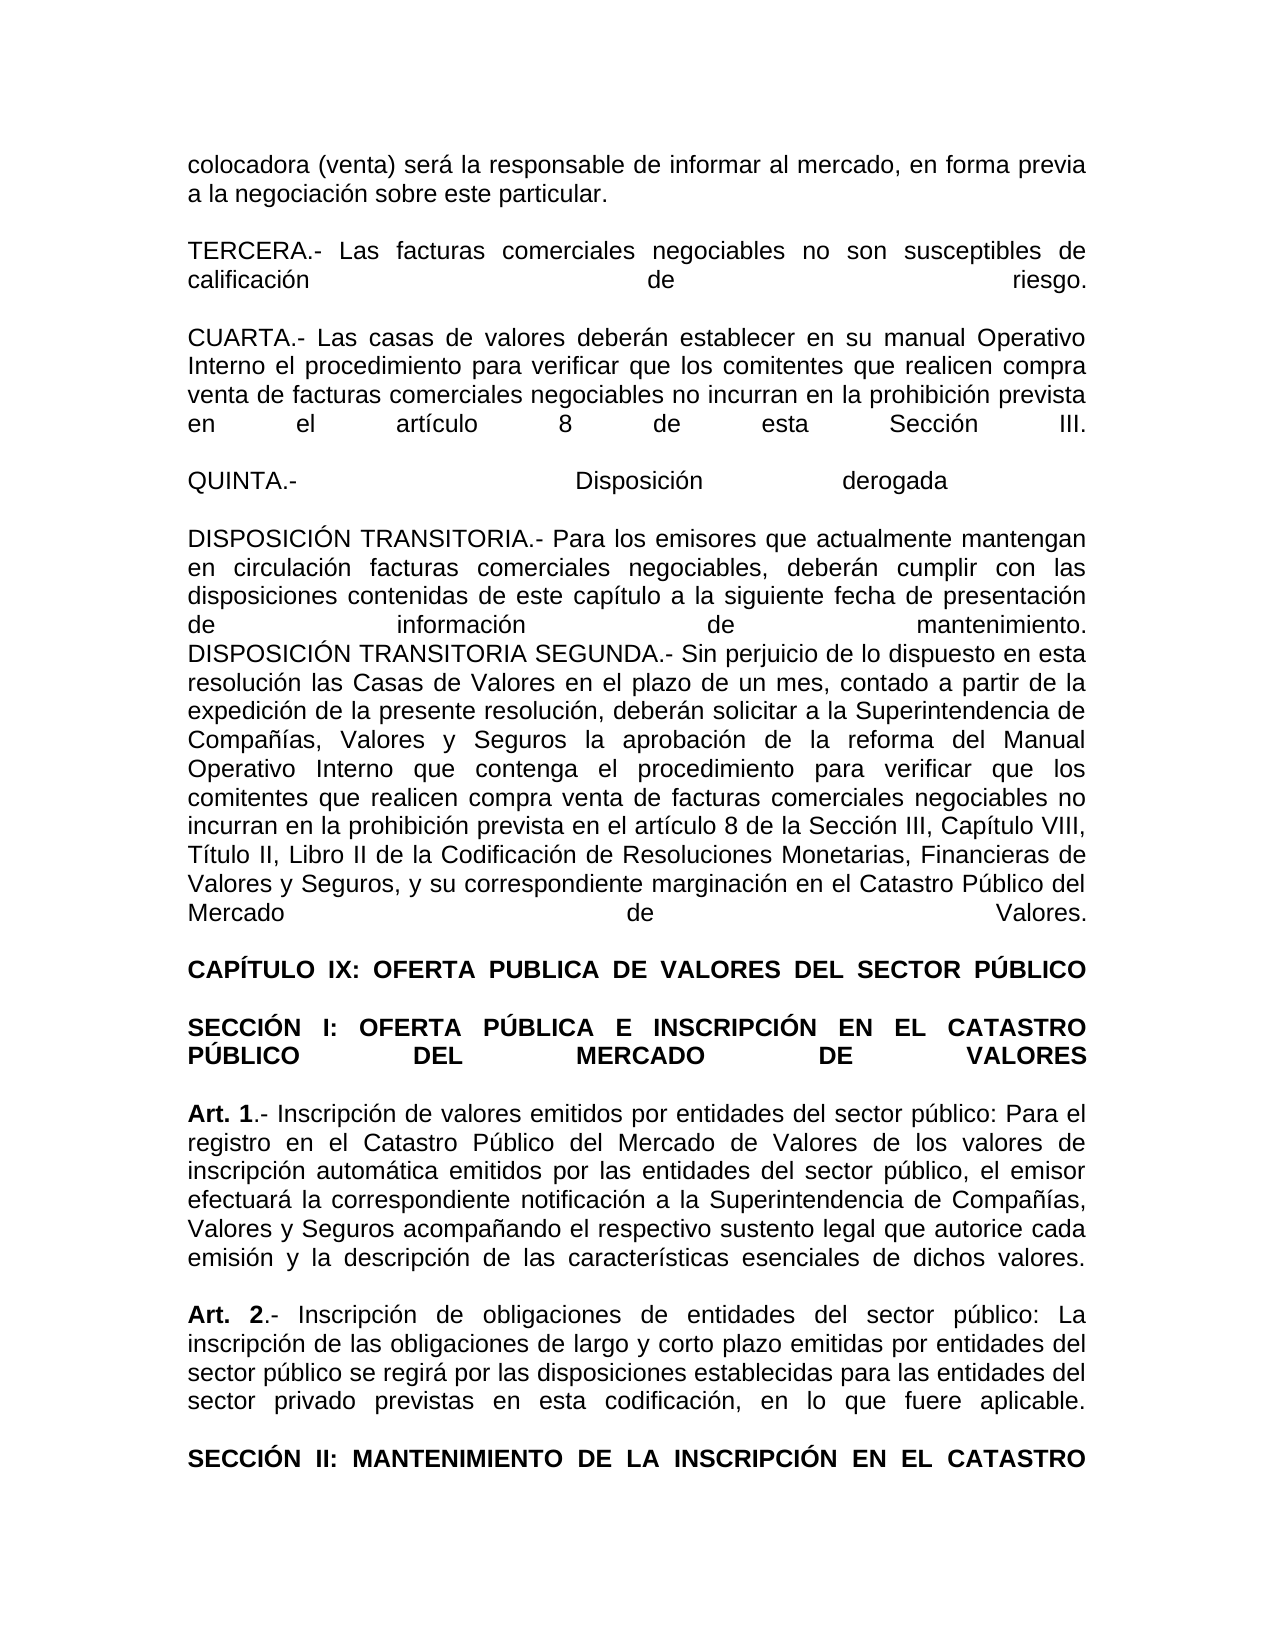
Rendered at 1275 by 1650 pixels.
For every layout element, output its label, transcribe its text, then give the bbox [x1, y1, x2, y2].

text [187, 524, 1087, 1472]
text TERCERA.- Las facturas comerciales negociables no son susceptibles de calificación de riesgo. CUARTA.- Las casas de valores deberán establecer en su manual Operativo Interno el procedimiento para verificar que los comitentes que realicen compra venta de facturas comerciales negociables no incurran en la prohibición prevista en el artículo 8 de esta Sección III. QUINTA.- Disposición derogada [187, 207, 1087, 524]
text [187, 150, 1087, 207]
